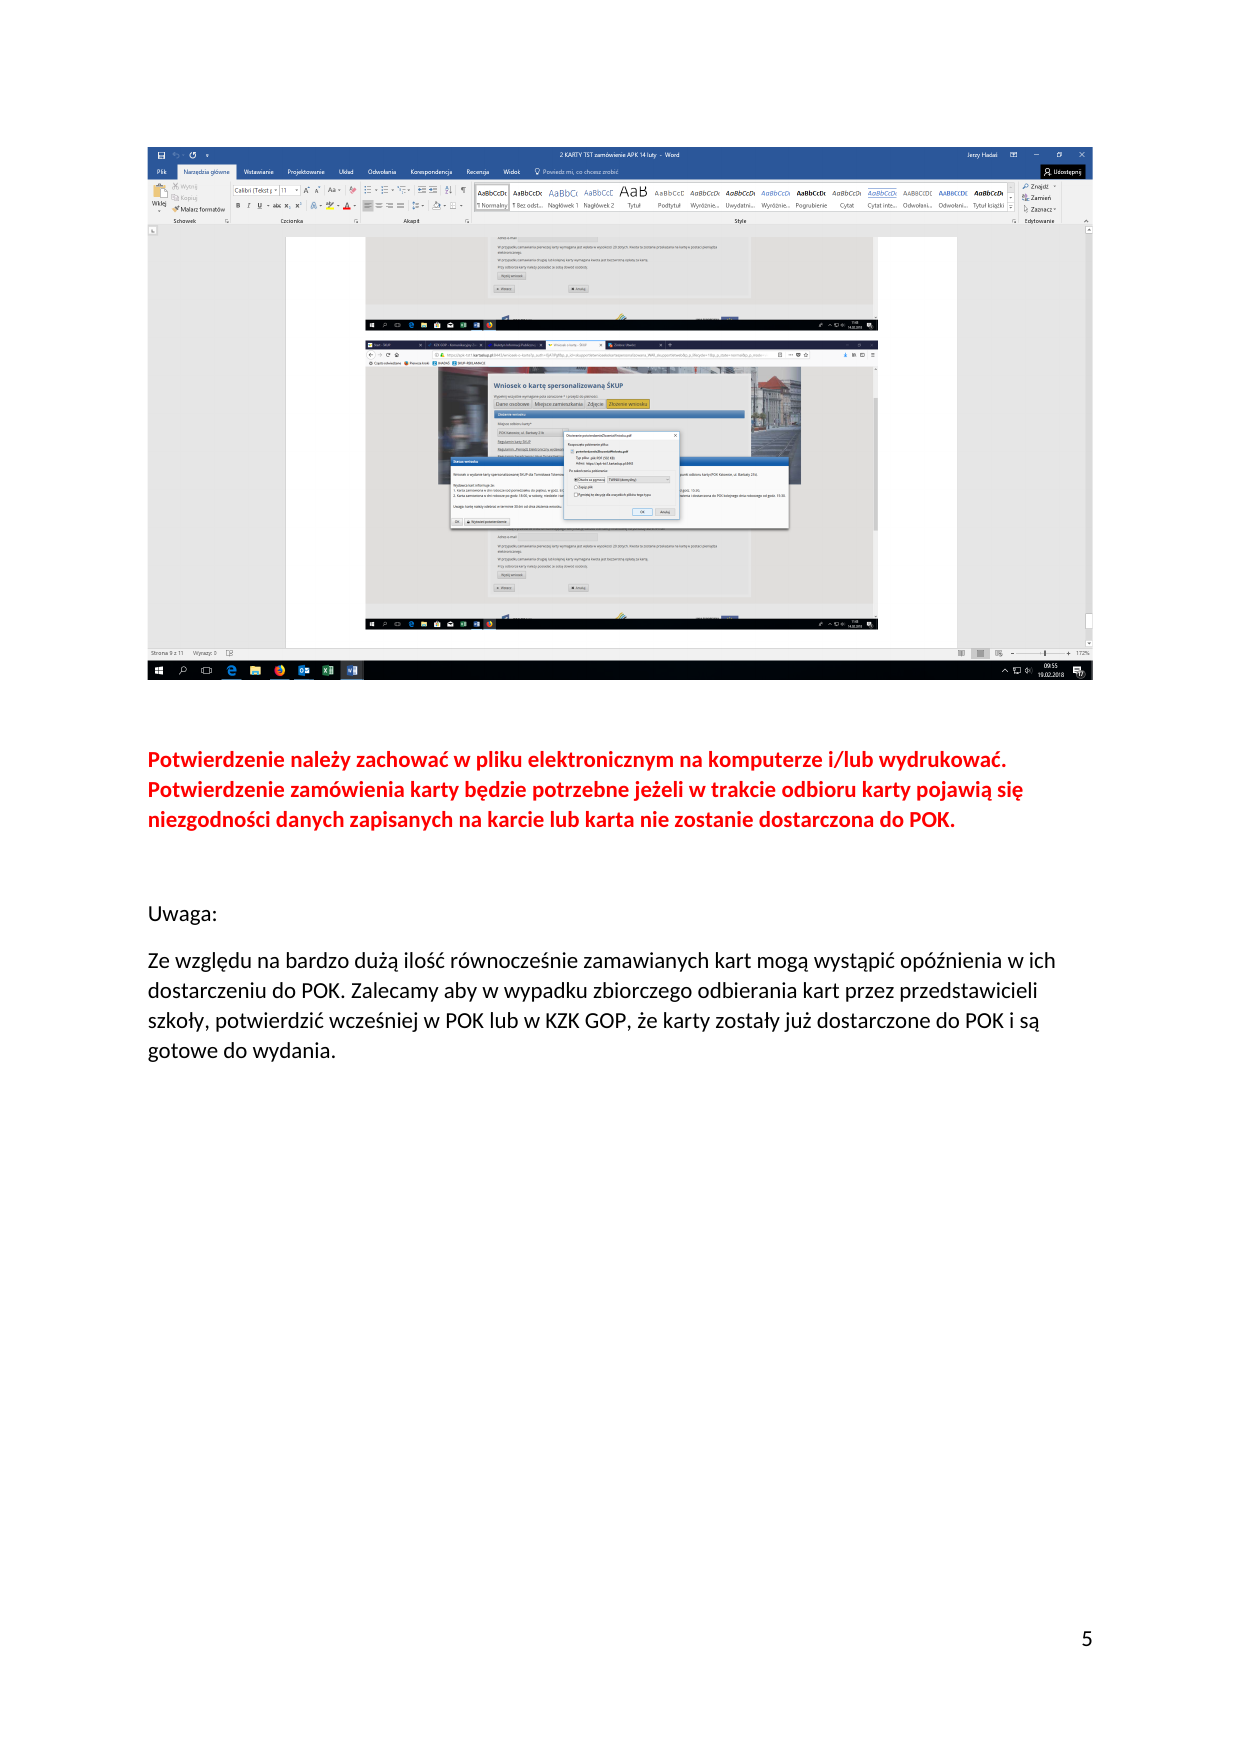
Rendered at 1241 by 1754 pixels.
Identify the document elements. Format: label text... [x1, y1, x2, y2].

text Potwierdzenie należy zachować w pliku elektronicznym na komputerze i/lub wydrukować. Potwierdzenie zamówienia karty będzie potrzebne jeżeli w trakcie odbioru karty pojawią się niezgodności danych zapisanych na karcie lub karta nie zostanie dostarczona do POK. [148, 745, 1093, 833]
text Uwaga: [148, 899, 1093, 927]
text Ze względu na bardzo dużą ilość równocześnie zamawianych kart mogą wystąpić opóźnienia w ich dostarczeniu do POK. Zalecamy aby w wypadku zbiorczego odbierania kart przez przedstawicieli szkoły, potwierdzić wcześniej w POK lub w KZK GOP, że karty zostały już dostarczone do POK i są gotowe do wydania. [148, 946, 1093, 1064]
picture [147, 147, 1093, 680]
